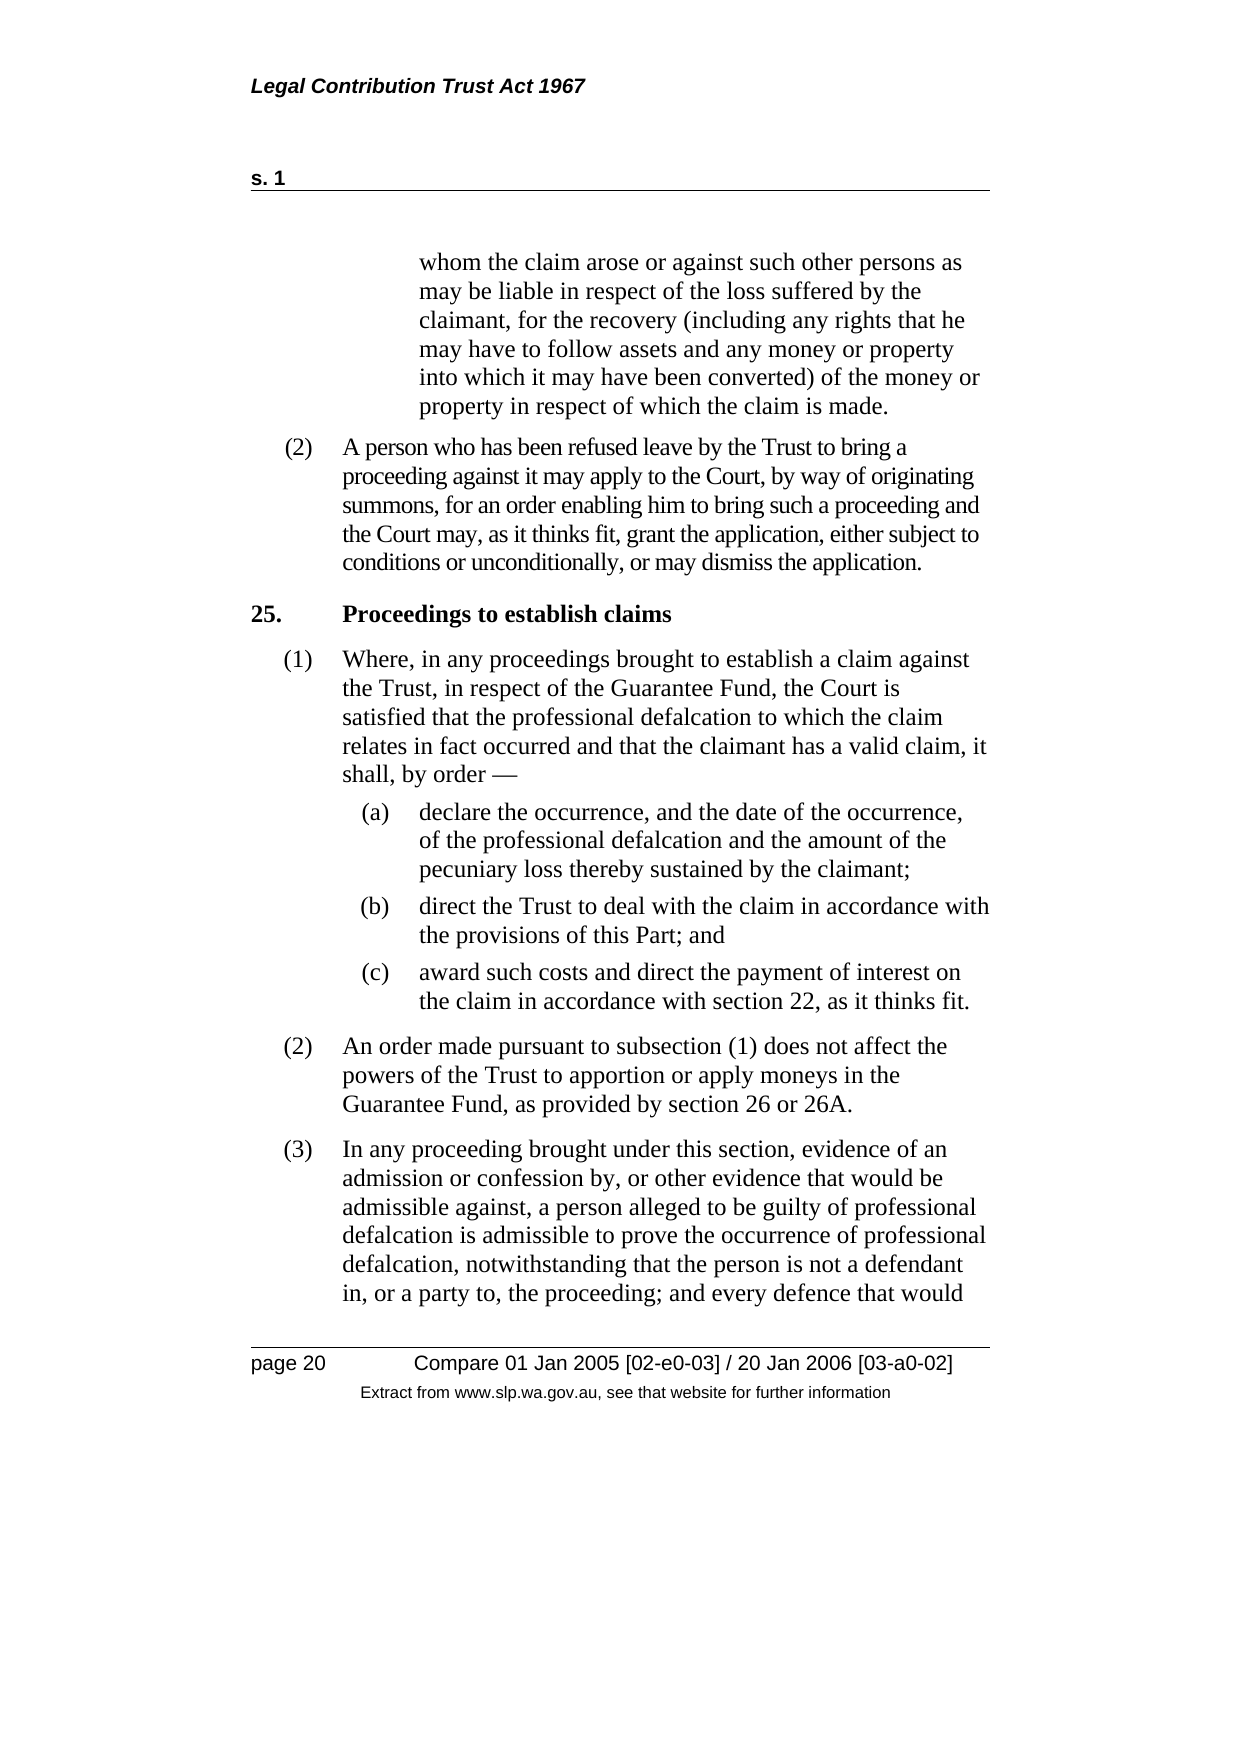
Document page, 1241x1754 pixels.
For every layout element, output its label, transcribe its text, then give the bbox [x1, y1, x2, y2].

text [251, 247, 990, 420]
text (2) A person who has been refused leave by the Trust to bring a proceeding against it may apply to the Court, by way of originating summons, for an order enabling him to bring such a proceeding and the Court may, as it thinks fit, grant the application, either subject to conditions or unconditionally, or may dismiss the application. [251, 432, 990, 576]
text (a) declare the occurrence, and the date of the occurrence, of the professional defalcation and the amount of the pecuniary loss thereby sustained by the claimant; [251, 797, 990, 883]
text (c) award such costs and direct the payment of interest on the claim in accordance with section 22, as it thinks fit. [251, 957, 990, 1014]
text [251, 1134, 990, 1307]
text (1) Where, in any proceedings brought to establish a claim against the Trust, in respect of the Guarantee Fund, the Court is satisfied that the professional defalcation to which the claim relates in fact occurred and that the claimant has a valid claim, it shall, by order — [251, 644, 990, 788]
text (b) direct the Trust to deal with the claim in accordance with the provisions of this Part; and [251, 891, 990, 949]
text (2) An order made pursuant to subsection (1) does not affect the powers of the Trust to apportion or apply moneys in the Guarantee Fund, as provided by section 26 or 26A. [251, 1031, 990, 1117]
subtitle 25. Proceedings to establish claims [251, 599, 990, 628]
